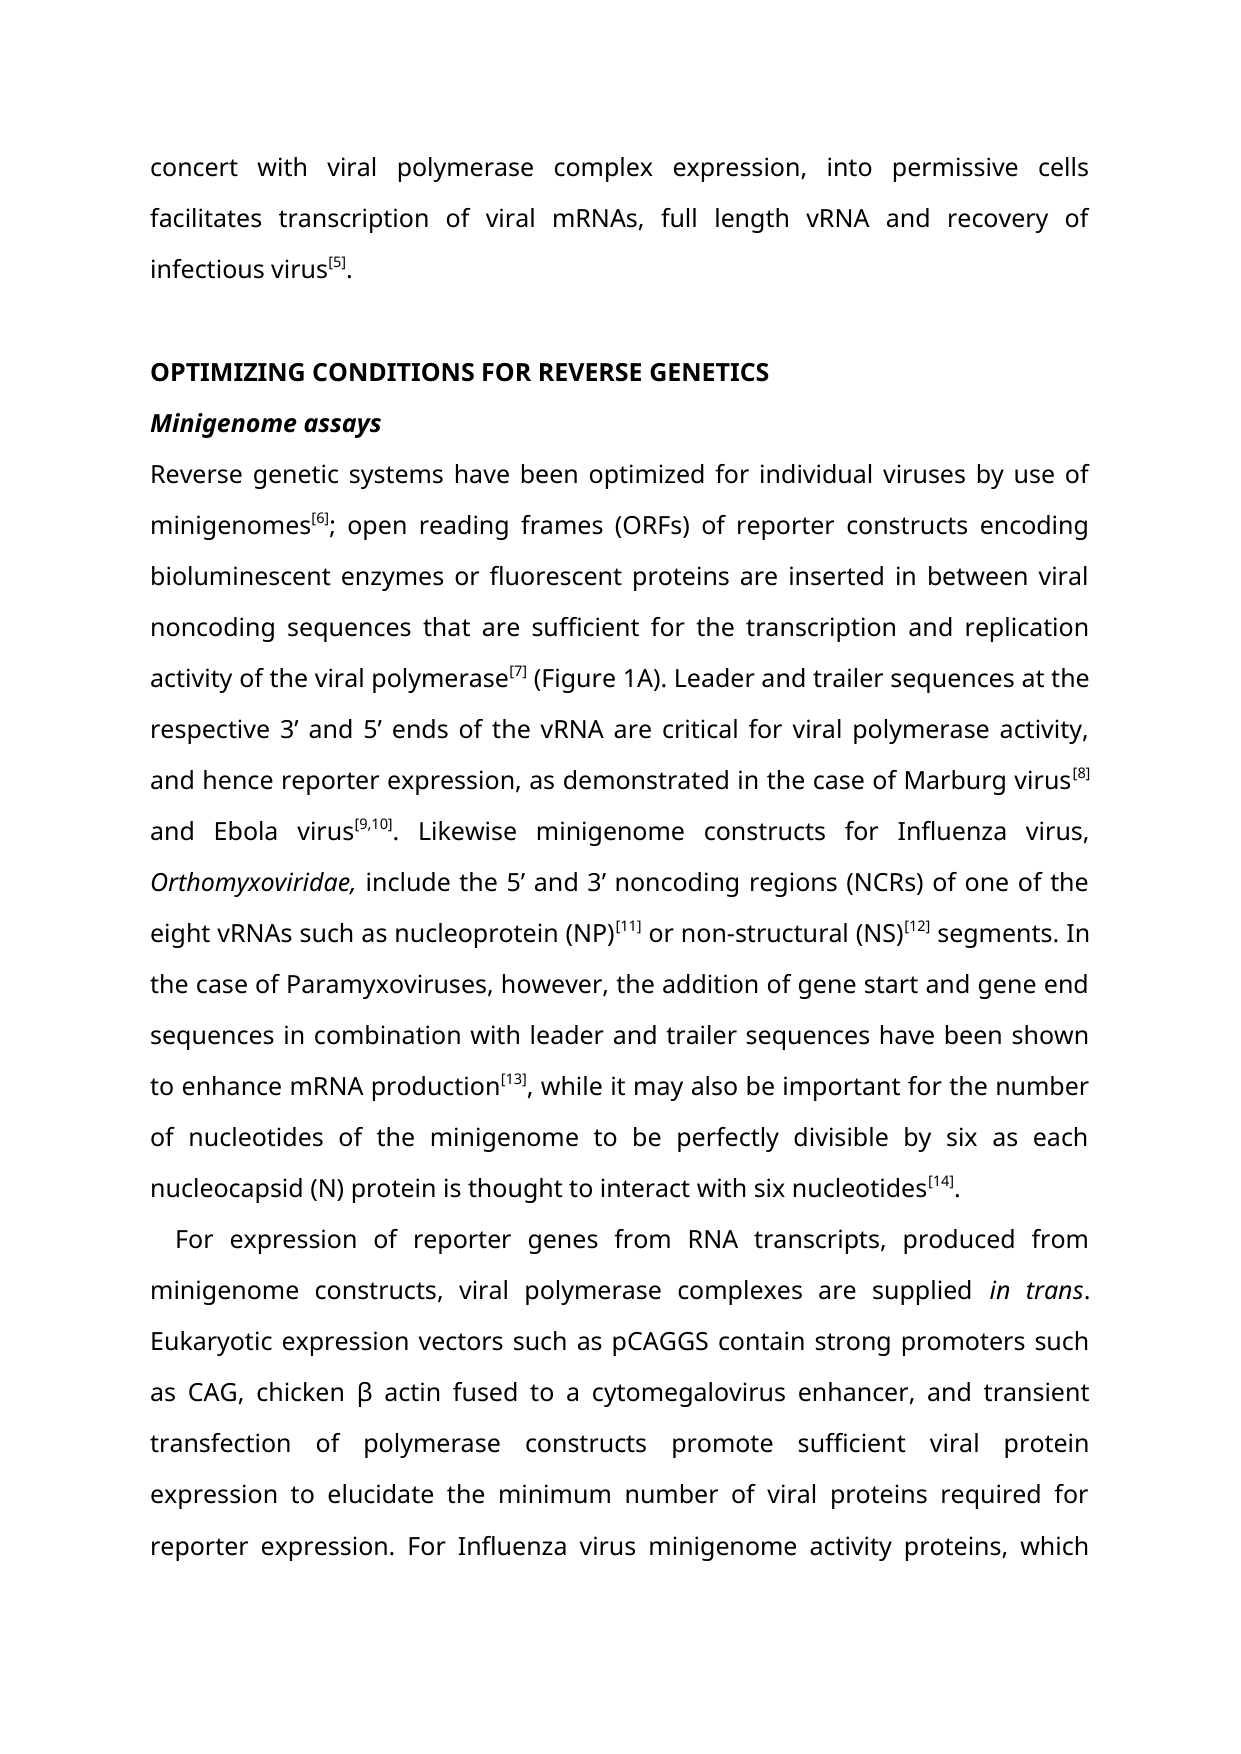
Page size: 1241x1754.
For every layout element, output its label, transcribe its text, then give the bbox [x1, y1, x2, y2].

text Minigenome assays [150, 405, 1090, 439]
text OPTIMIZING CONDITIONS FOR REVERSE GENETICS [150, 354, 1090, 388]
text Reverse genetic systems have been optimized for individual viruses by use of minigenomes[6]; open reading frames (ORFs) of reporter constructs encoding bioluminescent enzymes or fluorescent proteins are inserted in between viral noncoding sequences that are sufficient for the transcription and replication activity of the viral polymerase[7] (Figure 1A). Leader and trailer sequences at the respective 3’ and 5’ ends of the vRNA are critical for viral polymerase activity, and hence reporter expression, as demonstrated in the case of Marburg virus[8] and Ebola virus[9,10]. Likewise minigenome constructs for Influenza virus, Orthomyxoviridae, include the 5’ and 3’ noncoding regions (NCRs) of one of the eight vRNAs such as nucleoprotein (NP)[11] or non-structural (NS)[12] segments. In the case of Paramyxoviruses, however, the addition of gene start and gene end sequences in combination with leader and trailer sequences have been shown to enhance mRNA production[13], while it may also be important for the number of nucleotides of the minigenome to be perfectly divisible by six as each nucleocapsid (N) protein is thought to interact with six nucleotides[14]. [150, 456, 1090, 1205]
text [150, 150, 1090, 286]
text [150, 1222, 1090, 1562]
